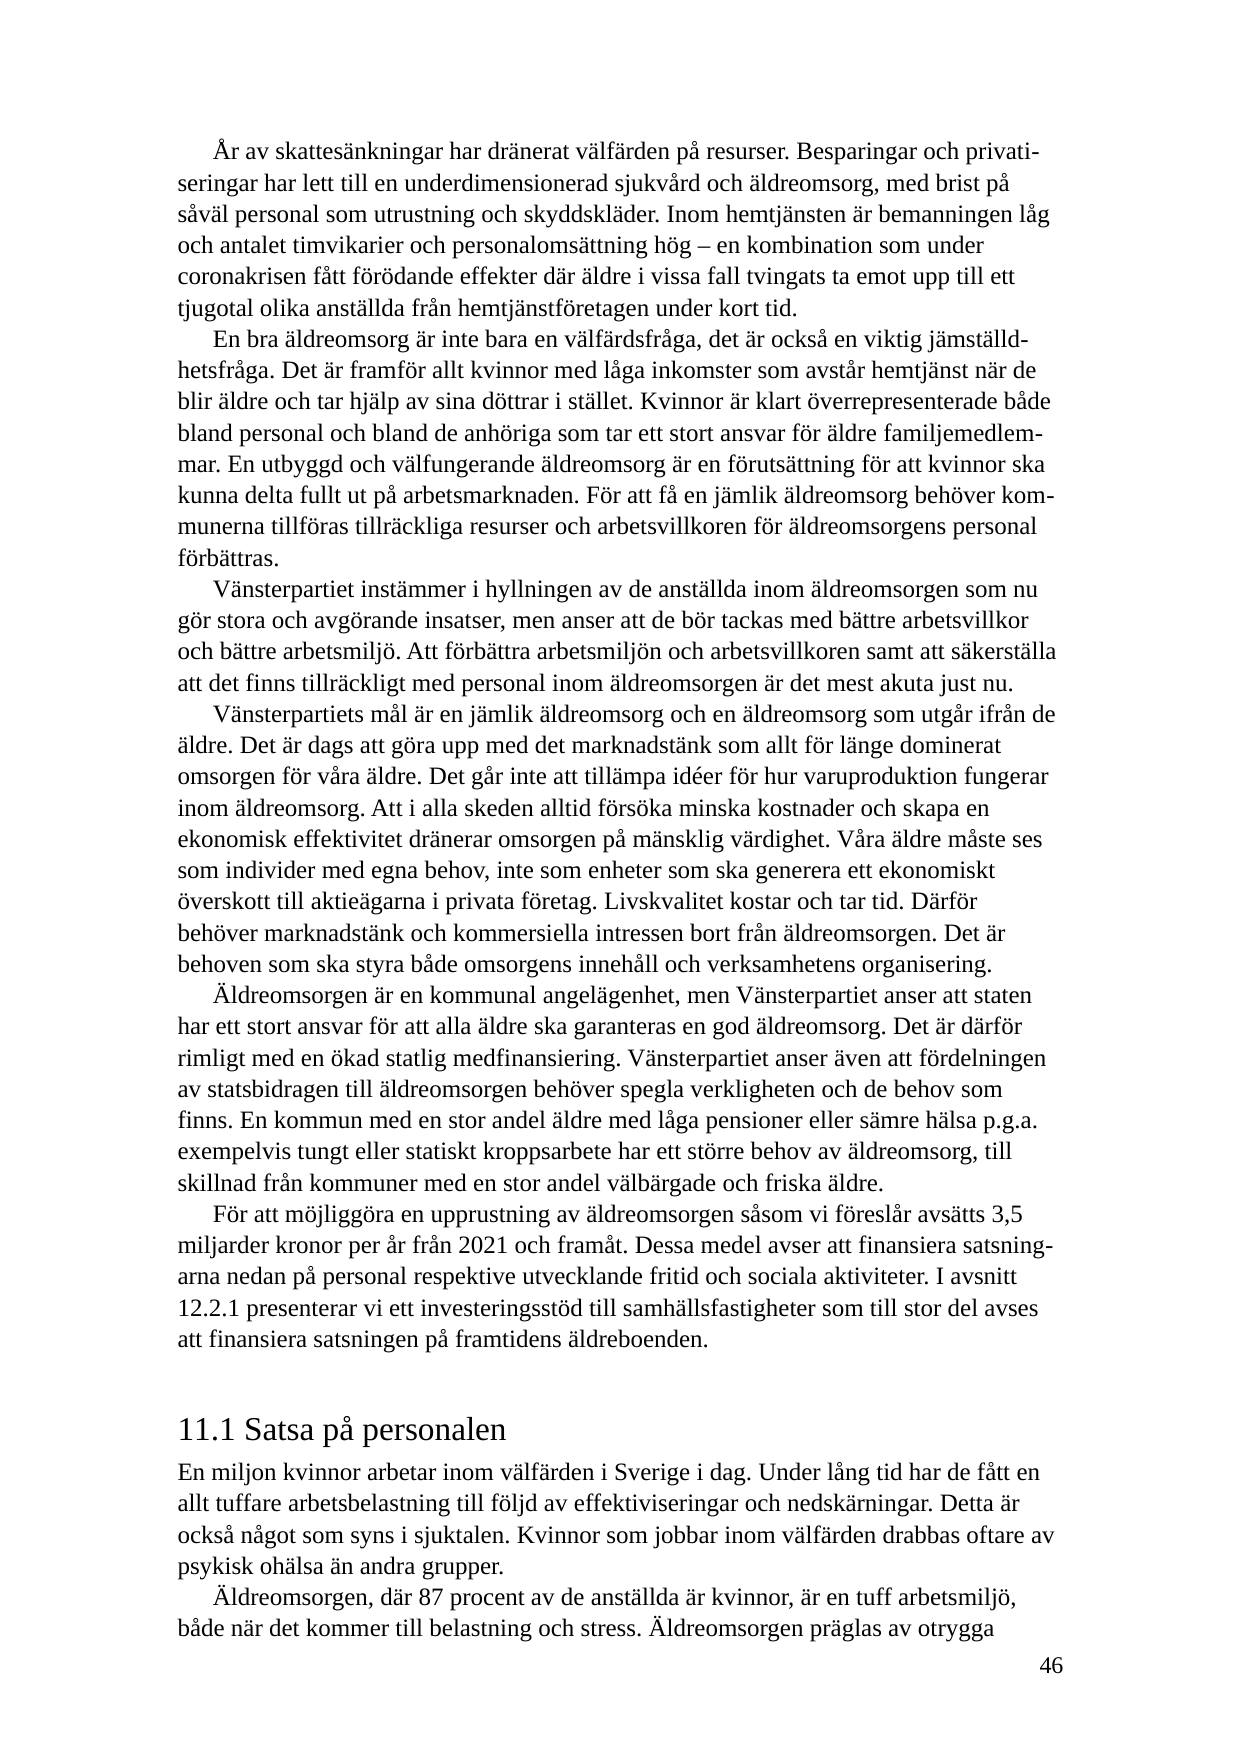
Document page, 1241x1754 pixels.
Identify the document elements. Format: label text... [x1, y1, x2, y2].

text En miljon kvinnor arbetar inom välfärden i Sverige i dag. Under lång tid har de fått en allt tuffare arbetsbelastning till följd av effektiviseringar och nedskärningar. Detta är också något som syns i sjuktalen. Kvinnor som jobbar inom välfärden drabbas oftare av psykisk ohälsa än andra grupper. [177, 1455, 1063, 1580]
text År av skattesänkningar har dränerat välfärden på resurser. Besparingar och privatiseringar har lett till en underdimensionerad sjukvård och äldreomsorg, med brist på såväl personal som utrustning och skyddskläder. Inom hemtjänsten är bemanningen låg och antalet timvikarier och personalomsättning hög – en kombination som under coronakrisen fått förödande effekter där äldre i vissa fall tvingats ta emot upp till ett tjugotal olika anställda från hemtjänstföretagen under kort tid. [177, 134, 1063, 321]
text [177, 1580, 1063, 1642]
text Äldreomsorgen är en kommunal angelägenhet, men Vänsterpartiet anser att staten har ett stort ansvar för att alla äldre ska garanteras en god äldreomsorg. Det är därför rimligt med en ökad statlig medfinansiering. Vänsterpartiet anser även att fördelningen av statsbidragen till äldreomsorgen behöver spegla verkligheten och de behov som finns. En kommun med en stor andel äldre med låga pensioner eller sämre hälsa p.g.a. exempelvis tungt eller statiskt kroppsarbete har ett större behov av äldreomsorg, till skillnad från kommuner med en stor andel välbärgade och friska äldre. [177, 978, 1063, 1196]
text Vänsterpartiet instämmer i hyllningen av de anställda inom äldreomsorgen som nu gör stora och avgörande insatser, men anser att de bör tackas med bättre arbetsvillkor och bättre arbetsmiljö. Att förbättra arbetsmiljön och arbetsvillkoren samt att säkerställa att det finns tillräckligt med personal inom äldreomsorgen är det mest akuta just nu. [177, 571, 1063, 696]
text Vänsterpartiets mål är en jämlik äldreomsorg och en äldreomsorg som utgår ifrån de äldre. Det är dags att göra upp med det marknadstänk som allt för länge dominerat omsorgen för våra äldre. Det går inte att tillämpa idéer för hur varuproduktion fungerar inom äldreomsorg. Att i alla skeden alltid försöka minska kostnader och skapa en ekonomisk effektivitet dränerar omsorgen på mänsklig värdighet. Våra äldre måste ses som individer med egna behov, inte som enheter som ska generera ett ekonomiskt överskott till aktieägarna i privata företag. Livskvalitet kostar och tar tid. Därför behöver marknadstänk och kommersiella intressen bort från äldreomsorgen. Det är behoven som ska styra både omsorgens innehåll och verksamhetens organisering. [177, 696, 1063, 978]
text En bra äldreomsorg är inte bara en välfärdsfråga, det är också en viktig jämställdhetsfråga. Det är framför allt kvinnor med låga inkomster som avstår hemtjänst när de blir äldre och tar hjälp av sina döttrar i stället. Kvinnor är klart överrepresenterade både bland personal och bland de anhöriga som tar ett stort ansvar för äldre familjemedlemmar. En utbyggd och välfungerande äldreomsorg är en förutsättning för att kvinnor ska kunna delta fullt ut på arbetsmarknaden. För att få en jämlik äldreomsorg behöver kommunerna tillföras tillräckliga resurser och arbetsvillkoren för äldreomsorgens personal förbättras. [177, 321, 1063, 571]
text Satsa på personalen [177, 1415, 1063, 1446]
text För att möjliggöra en upprustning av äldreomsorgen såsom vi föreslår avsätts 3,5 miljarder kronor per år från 2021 och framåt. Dessa medel avser att finansiera satsningarna nedan på personal respektive utvecklande fritid och sociala aktiviteter. I avsnitt 12.2.1 presenterar vi ett investeringsstöd till samhällsfastigheter som till stor del avses att finansiera satsningen på framtidens äldreboenden. [177, 1196, 1063, 1353]
